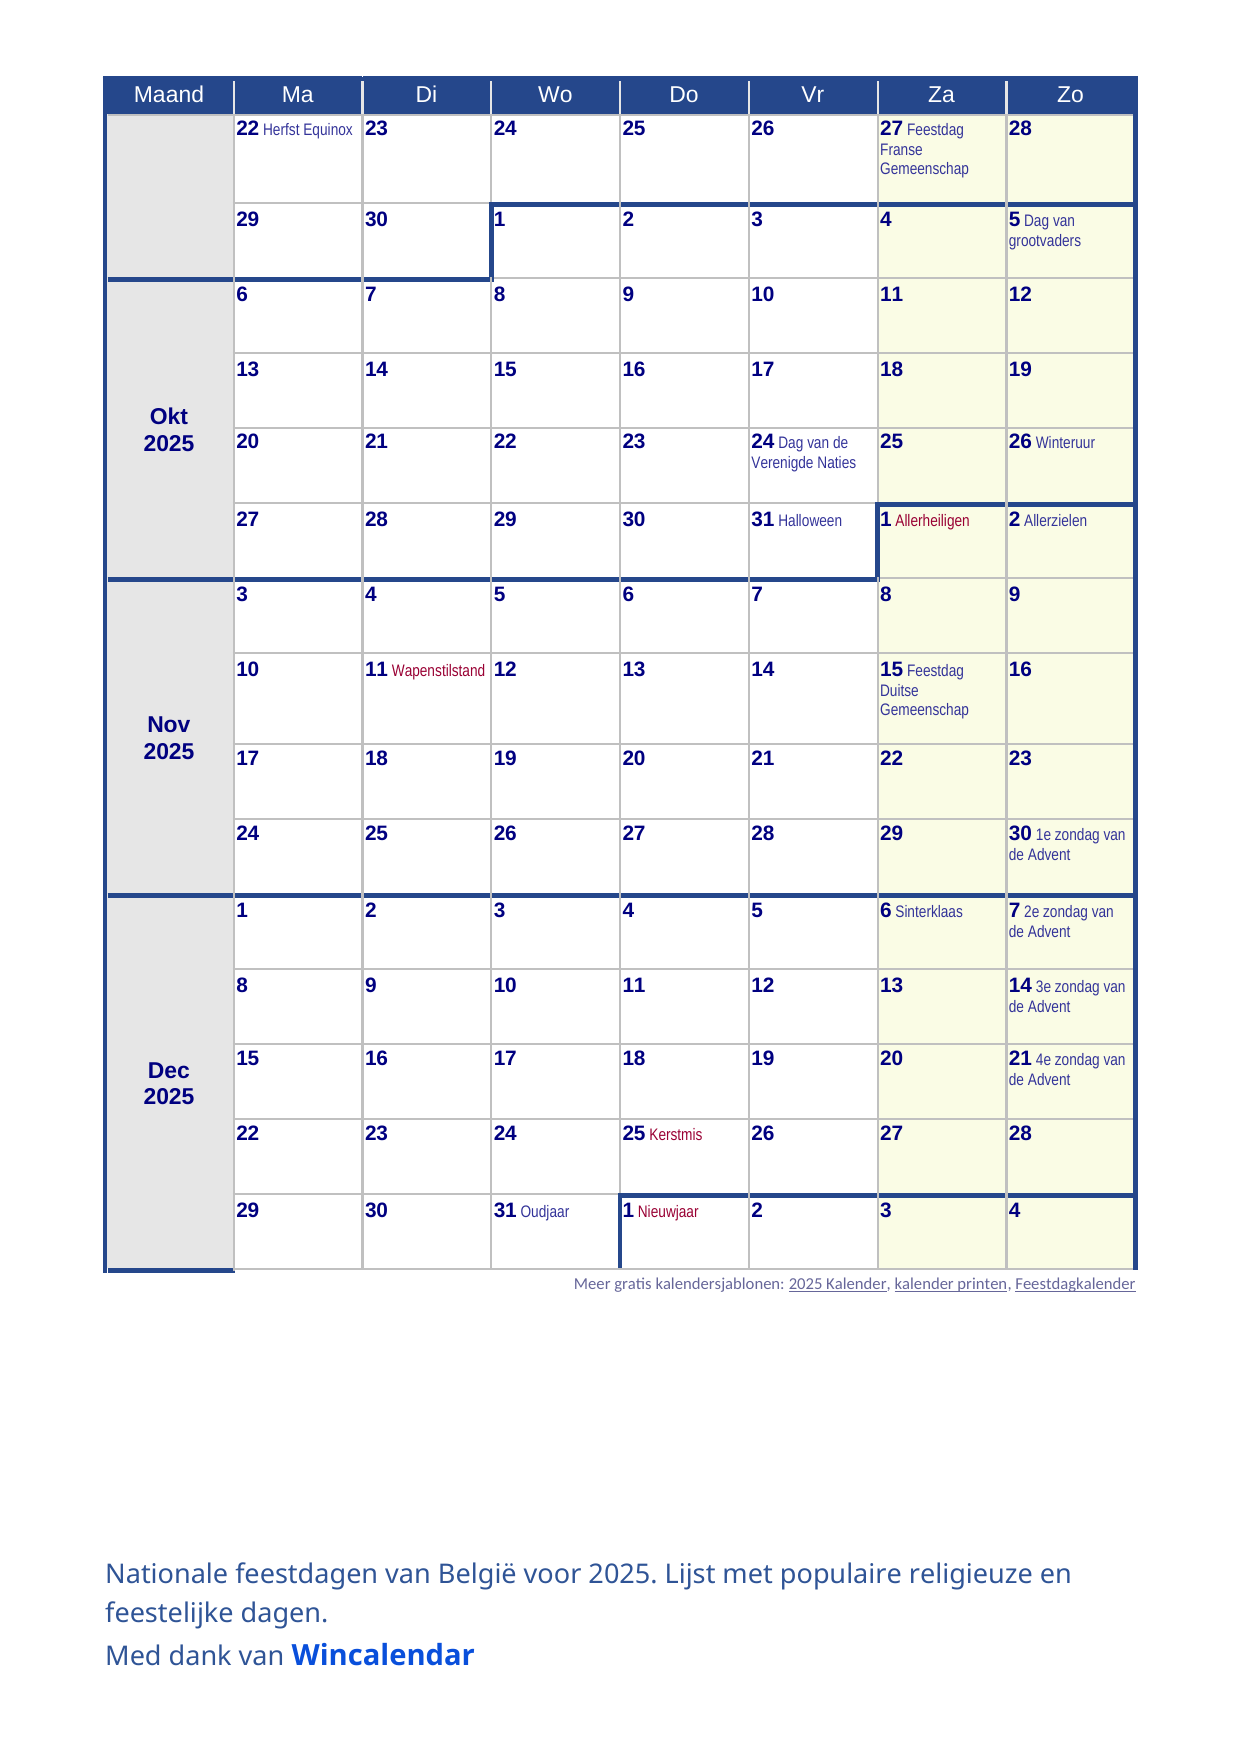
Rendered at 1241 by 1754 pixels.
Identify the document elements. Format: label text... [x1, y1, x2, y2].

table_cell 3 [235, 582, 361, 652]
table_cell Nov 2025 [107, 578, 233, 893]
table_cell 21 [750, 745, 877, 818]
table_cell 11 [621, 970, 748, 1043]
table_cell 3 [492, 898, 619, 968]
table_header Wo [492, 81, 619, 114]
table_cell 5 [750, 898, 877, 968]
table_cell 22 [879, 745, 1005, 818]
table_cell Okt 2025 [107, 278, 233, 577]
table_cell 26 [492, 820, 619, 893]
table_cell 18 [879, 354, 1005, 427]
table_cell 8 [492, 279, 619, 352]
table_cell 29 [879, 820, 1005, 893]
table_cell 6 [621, 582, 748, 652]
table_cell 12 [492, 654, 619, 743]
table_cell 31 Oudjaar [492, 1195, 618, 1268]
table_cell 23 [1008, 745, 1133, 818]
table_cell 7 [750, 582, 877, 652]
table_cell 4 [621, 898, 748, 968]
table_cell 27 [879, 1120, 1005, 1193]
table_cell 18 [621, 1045, 748, 1118]
table_cell 9 [1008, 579, 1133, 652]
table_cell 19 [750, 1045, 877, 1118]
table_cell 8 [879, 579, 1005, 652]
table_header Zo [1008, 81, 1133, 114]
table_cell Dec 2025 [107, 894, 233, 1268]
table_cell 30 [364, 204, 489, 277]
table_cell 5 Dag van grootvaders [1008, 207, 1133, 277]
table_header Do [621, 81, 748, 114]
table_cell 7 2e zondag van de Advent [1008, 898, 1133, 968]
table_cell 2 [364, 898, 490, 968]
table_cell 13 [879, 970, 1005, 1043]
table_cell 1 Nieuwjaar [622, 1198, 748, 1268]
table_cell 11 Wapenstilstand [364, 654, 490, 743]
table_cell 15 Feestdag Duitse Gemeenschap [879, 654, 1005, 743]
table_cell 27 Feestdag Franse Gemeenschap [879, 116, 1005, 202]
table_cell 16 [621, 354, 748, 427]
table_cell 23 [364, 116, 490, 202]
table_cell 7 [364, 282, 490, 352]
table_cell 28 [364, 504, 490, 577]
table_cell 25 Kerstmis [621, 1120, 748, 1193]
table_cell 13 [235, 354, 361, 427]
table_cell 29 [235, 1195, 361, 1268]
table_cell 23 [364, 1120, 490, 1193]
table_cell 29 [235, 204, 361, 277]
table_cell 3 [879, 1198, 1005, 1268]
table_cell 16 [1008, 654, 1133, 743]
subtitle Nationale feestdagen van België voor 2025. Lijst met populaire religieuze en feestelijke dagen. Med dank van Wincalendar [105, 1554, 1135, 1674]
table_cell 22 [492, 429, 619, 502]
table_cell 15 [235, 1045, 361, 1118]
table_cell 10 [235, 654, 361, 743]
table_cell 25 [621, 116, 748, 202]
table_cell 11 [879, 279, 1005, 352]
table_cell 22 [235, 1120, 361, 1193]
table_cell 26 [750, 116, 877, 202]
table_cell 1 [494, 207, 619, 277]
table_cell 27 [235, 504, 361, 577]
table_cell 12 [750, 970, 877, 1043]
table_header Vr [750, 81, 877, 114]
table_cell 12 [1008, 279, 1133, 352]
table_cell 4 [364, 582, 490, 652]
table_cell 1 [235, 898, 361, 968]
table_cell 6 [235, 282, 361, 352]
table_cell 4 [1008, 1198, 1133, 1268]
table_header Ma [235, 81, 361, 114]
table_cell 20 [879, 1045, 1005, 1118]
table_cell 10 [492, 970, 619, 1043]
table_cell 21 [364, 429, 490, 502]
table_cell 10 [750, 279, 877, 352]
table_cell 5 [492, 582, 619, 652]
table_cell 16 [364, 1045, 490, 1118]
table_cell 29 [492, 504, 619, 577]
table_cell 1 Allerheiligen [880, 507, 1005, 577]
table_cell 28 [1008, 1120, 1133, 1193]
table_cell 17 [235, 745, 361, 818]
table_header Di [364, 81, 490, 114]
table_header Za [879, 81, 1005, 114]
table_cell 30 1e zondag van de Advent [1008, 820, 1133, 893]
table_cell 20 [235, 429, 361, 502]
table_cell 8 [235, 970, 361, 1043]
table_cell 22 Herfst Equinox [235, 116, 361, 202]
table_cell 18 [364, 745, 490, 818]
table_cell 14 [364, 354, 490, 427]
table_cell 24 [492, 116, 619, 202]
table_cell 26 Winteruur [1008, 429, 1133, 502]
table_cell 17 [750, 354, 877, 427]
table_cell 27 [621, 820, 748, 893]
table_cell 26 [750, 1120, 877, 1193]
table_cell 4 [879, 207, 1005, 277]
table_cell 24 [492, 1120, 619, 1193]
table_cell 31 Halloween [750, 504, 875, 577]
table_cell 15 [492, 354, 619, 427]
table_cell 2 [750, 1198, 877, 1268]
table_cell 23 [621, 429, 748, 502]
table_cell 2 [621, 207, 748, 277]
table_cell 30 [364, 1195, 490, 1268]
table_cell 20 [621, 745, 748, 818]
table_cell 19 [492, 745, 619, 818]
table_cell 30 [621, 504, 748, 577]
table_cell 9 [621, 279, 748, 352]
table_cell 28 [1008, 116, 1133, 202]
table_cell 28 [750, 820, 877, 893]
table_cell 14 3e zondag van de Advent [1008, 970, 1133, 1043]
table_cell 17 [492, 1045, 619, 1118]
table_header Maand [107, 81, 233, 114]
table_cell 25 [879, 429, 1005, 502]
table_cell 25 [364, 820, 490, 893]
table_cell 9 [364, 970, 490, 1043]
table_cell 14 [750, 654, 877, 743]
table_cell 13 [621, 654, 748, 743]
table_cell 24 [235, 820, 361, 893]
table_cell 2 Allerzielen [1008, 507, 1133, 577]
table_cell 3 [750, 207, 877, 277]
text Meer gratis kalendersjablonen: 2025 Kalender, kalender printen, Feestdagkalender [105, 1273, 1135, 1293]
table_cell 6 Sinterklaas [879, 898, 1005, 968]
table_cell 24 Dag van de Verenigde Naties [750, 429, 877, 502]
table_cell 21 4e zondag van de Advent [1008, 1045, 1133, 1118]
table_cell 19 [1008, 354, 1133, 427]
